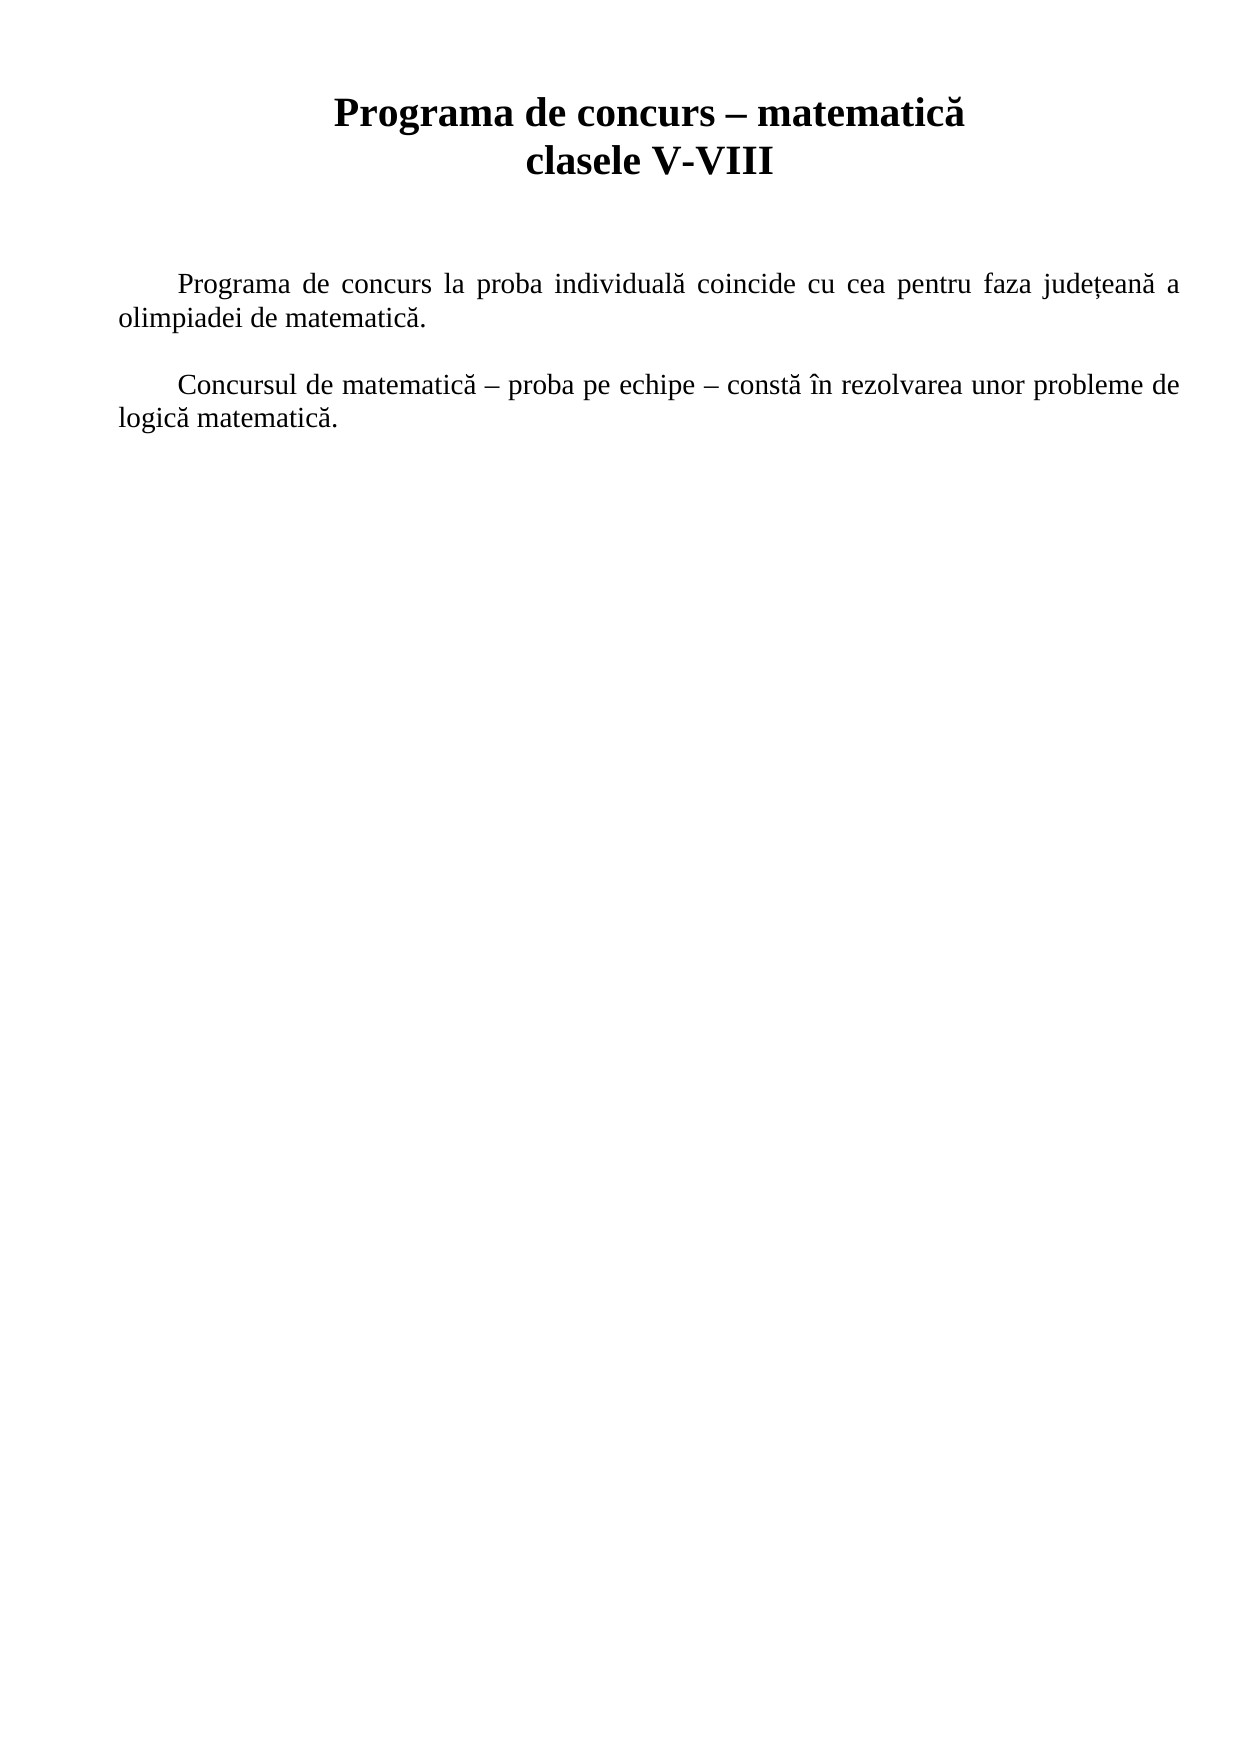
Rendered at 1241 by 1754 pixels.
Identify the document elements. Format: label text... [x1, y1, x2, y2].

text clasele V-VIII [118, 136, 1181, 184]
text Programa de concurs – matematică [118, 88, 1181, 136]
text Concursul de matematică – proba pe echipe – constă în rezolvarea unor probleme de logică matematică. [118, 367, 1181, 434]
text Programa de concurs la proba individuală coincide cu cea pentru faza județeană a olimpiadei de matematică. [118, 266, 1181, 333]
